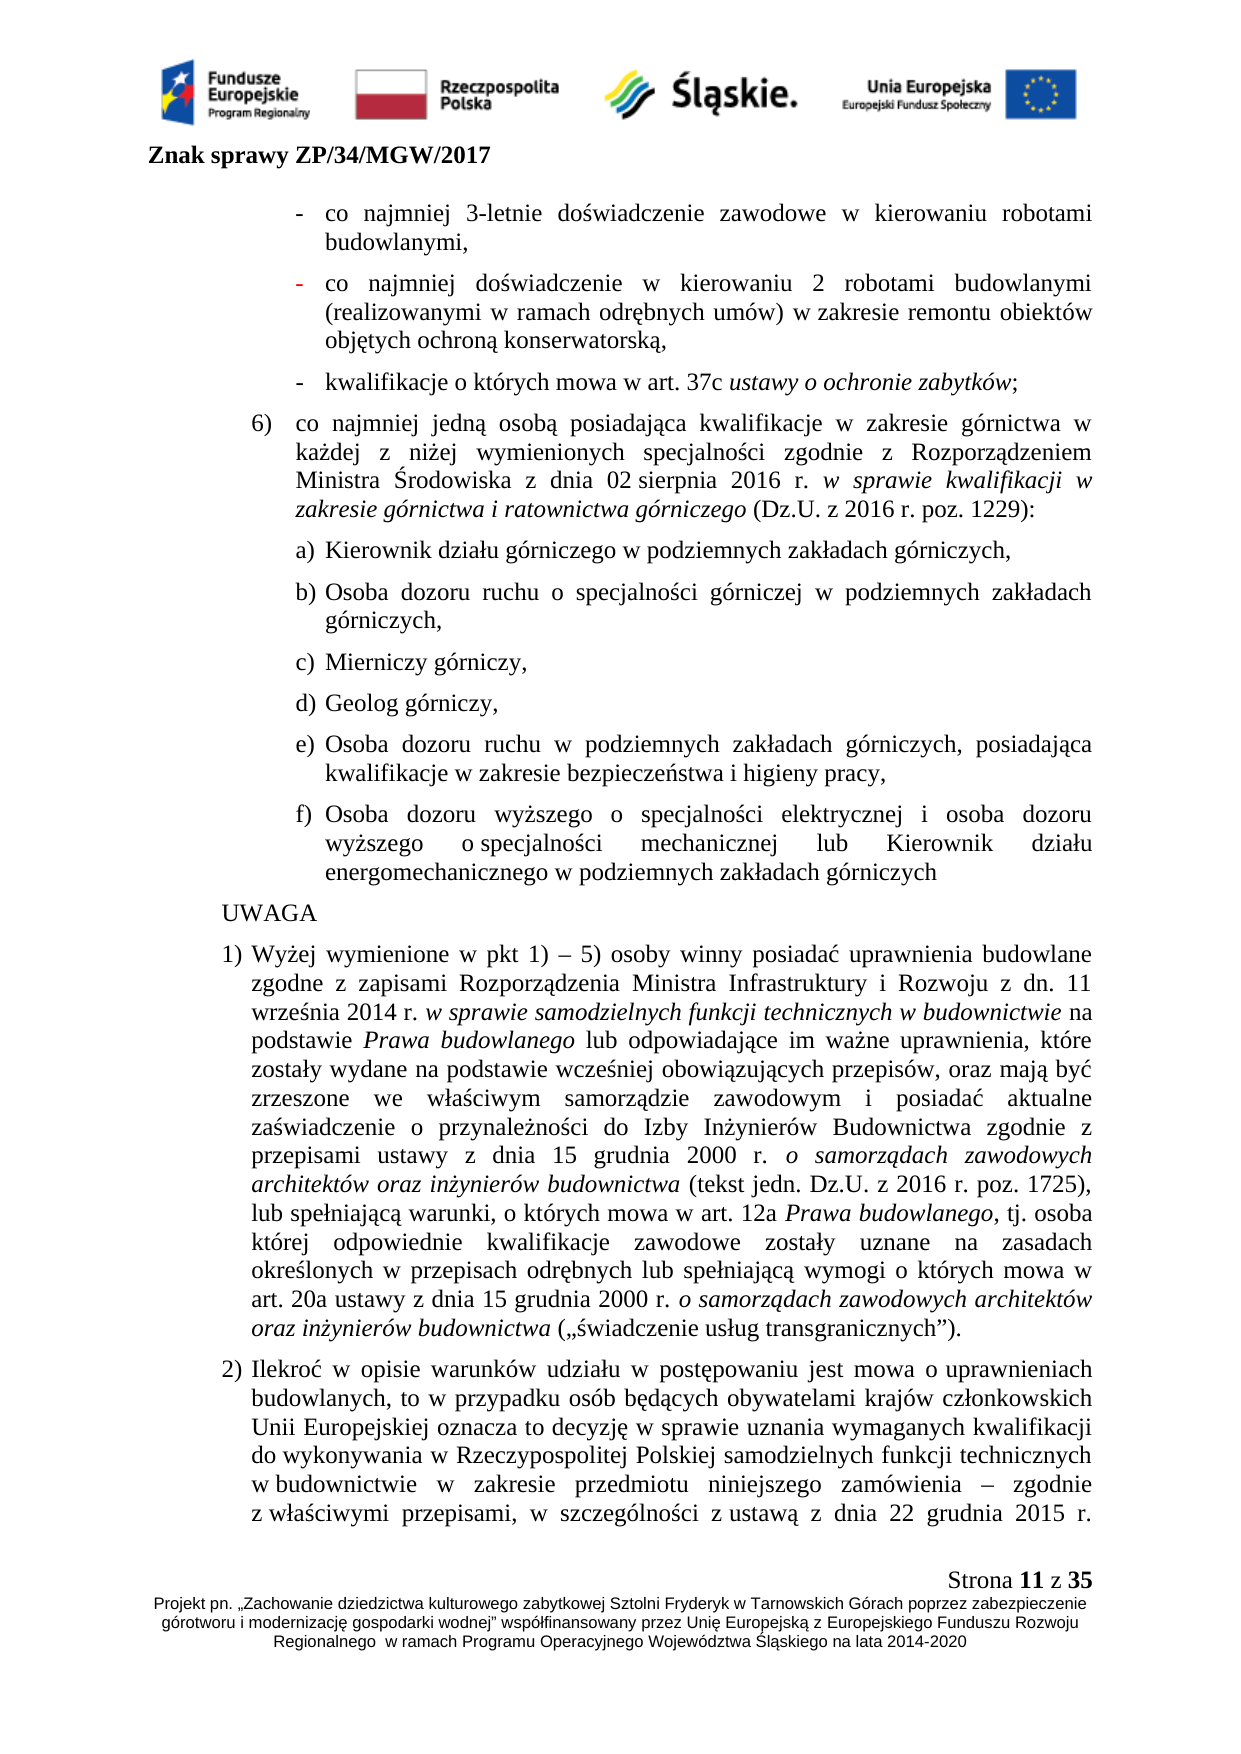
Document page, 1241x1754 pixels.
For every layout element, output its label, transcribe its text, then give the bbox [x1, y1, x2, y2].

list d) Geolog górniczy, [295, 688, 1093, 717]
text - kwalifikacje o których mowa w art. 37c ustawy o ochronie zabytków; [295, 367, 1093, 396]
text 6) co najmniej jedną osobą posiadająca kwalifikacje w zakresie górnictwa w każdej z niżej wymienionych specjalności zgodnie z Rozporządzeniem Ministra Środowiska z dnia 02 sierpnia 2016 r. w sprawie kwalifikacji w zakresie górnictwa i ratownictwa górniczego (Dz.U. z 2016 r. poz. 1229): [251, 408, 1093, 523]
list a) Kierownik działu górniczego w podziemnych zakładach górniczych, [295, 536, 1093, 564]
text 1) Wyżej wymienione w pkt 1) – 5) osoby winny posiadać uprawnienia budowlane zgodne z zapisami Rozporządzenia Ministra Infrastruktury i Rozwoju z dn. 11 września 2014 r. w sprawie samodzielnych funkcji technicznych w budownictwie na podstawie Prawa budowlanego lub odpowiadające im ważne uprawnienia, które zostały wydane na podstawie wcześniej obowiązujących przepisów, oraz mają być zrzeszone we właściwym samorządzie zawodowym i posiadać aktualne zaświadczenie o przynależności do Izby Inżynierów Budownictwa zgodnie z przepisami ustawy z dnia 15 grudnia 2000 r. o samorządach zawodowych architektów oraz inżynierów budownictwa (tekst jedn. Dz.U. z 2016 r. poz. 1725), lub spełniającą warunki, o których mowa w art. 12a Prawa budowlanego, tj. osoba której odpowiednie kwalifikacje zawodowe zostały uznane na zasadach określonych w przepisach odrębnych lub spełniającą wymogi o których mowa w art. 20a ustawy z dnia 15 grudnia 2000 r. o samorządach zawodowych architektów oraz inżynierów budownictwa („świadczenie usług transgranicznych”). [221, 939, 1093, 1342]
list b) Osoba dozoru ruchu o specjalności górniczej w podziemnych zakładach górniczych, [295, 577, 1093, 634]
list c) Mierniczy górniczy, [295, 647, 1093, 676]
text UWAGA [221, 898, 1093, 927]
list e) Osoba dozoru ruchu w podziemnych zakładach górniczych, posiadająca kwalifikacje w zakresie bezpieczeństwa i higieny pracy, [295, 729, 1093, 787]
list f) Osoba dozoru wyższego o specjalności elektrycznej i osoba dozoru wyższego o specjalności mechanicznej lub Kierownik działu energomechanicznego w podziemnych zakładach górniczych [295, 799, 1093, 886]
picture [147, 44, 1093, 141]
text - co najmniej doświadczenie w kierowaniu 2 robotami budowlanymi (realizowanymi w ramach odrębnych umów) w zakresie remontu obiektów objętych ochroną konserwatorską, [295, 268, 1093, 354]
text - co najmniej 3-letnie doświadczenie zawodowe w kierowaniu robotami budowlanymi, [295, 198, 1093, 256]
